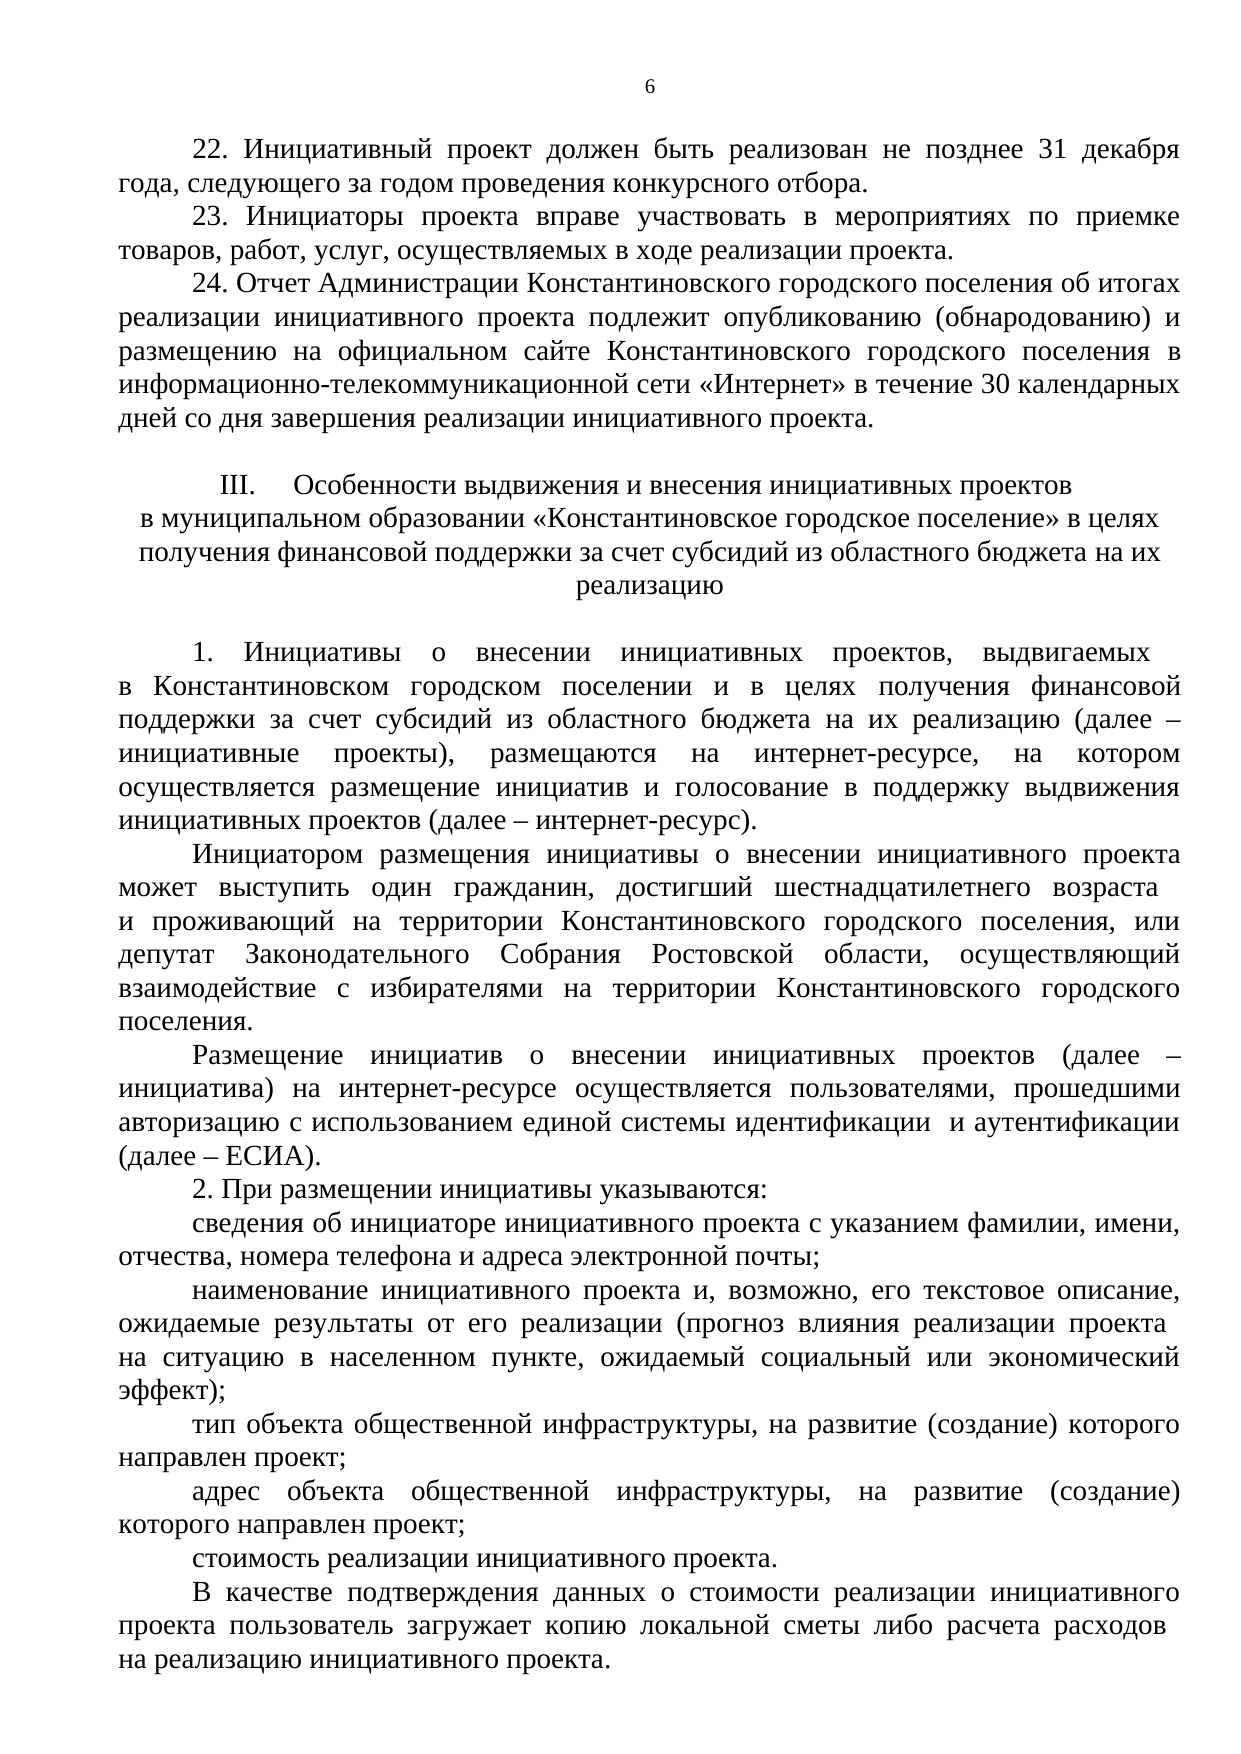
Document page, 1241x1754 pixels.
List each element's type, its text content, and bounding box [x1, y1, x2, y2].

text 1. Инициативы о внесении инициативных проектов, выдвигаемых в Константиновском городском поселении и в целях получения финансовой поддержки за счет субсидий из областного бюджета на их реализацию (далее – инициативные проекты), размещаются на интернет-ресурсе, на котором осуществляется размещение инициатив и голосование в поддержку выдвижения инициативных проектов (далее – интернет-ресурс). [118, 634, 1181, 836]
text 24. Отчет Администрации Константиновского городского поселения об итогах реализации инициативного проекта подлежит опубликованию (обнародованию) и размещению на официальном сайте Константиновского городского поселения в информационно-телекоммуникационной сети «Интернет» в течение 30 календарных дней со дня завершения реализации инициативного проекта. [118, 266, 1181, 433]
text стоимость реализации инициативного проекта. [118, 1540, 1181, 1574]
list Особенности выдвижения и внесения инициативных проектов в муниципальном образовании «Константиновское городское поселение» в целях получения финансовой поддержки за счет субсидий из областного бюджета на их реализацию [118, 467, 1181, 601]
text наименование инициативного проекта и, возможно, его текстовое описание, ожидаемые результаты от его реализации (прогноз влияния реализации проекта на ситуацию в населенном пункте, ожидаемый социальный или экономический эффект); [118, 1272, 1181, 1406]
text 22. Инициативный проект должен быть реализован не позднее 31 декабря года, следующего за годом проведения конкурсного отбора. [118, 131, 1181, 198]
text Размещение инициатив о внесении инициативных проектов (далее – инициатива) на интернет-ресурсе осуществляется пользователями, прошедшими авторизацию с использованием единой системы идентификации и аутентификации (далее – ЕСИА). [118, 1037, 1181, 1171]
text 2. При размещении инициативы указываются: [118, 1171, 1181, 1205]
text тип объекта общественной инфраструктуры, на развитие (создание) которого направлен проект; [118, 1406, 1181, 1473]
text Инициатором размещения инициативы о внесении инициативного проекта может выступить один гражданин, достигший шестнадцатилетнего возраста и проживающий на территории Константиновского городского поселения, или депутат Законодательного Собрания Ростовской области, осуществляющий взаимодействие с избирателями на территории Константиновского городского поселения. [118, 836, 1181, 1037]
text адрес объекта общественной инфраструктуры, на развитие (создание) которого направлен проект; [118, 1473, 1181, 1540]
text В качестве подтверждения данных о стоимости реализации инициативного проекта пользователь загружает копию локальной сметы либо расчета расходов на реализацию инициативного проекта. [118, 1574, 1181, 1674]
text сведения об инициаторе инициативного проекта с указанием фамилии, имени, отчества, номера телефона и адреса электронной почты; [118, 1205, 1181, 1272]
text 23. Инициаторы проекта вправе участвовать в мероприятиях по приемке товаров, работ, услуг, осуществляемых в ходе реализации проекта. [118, 198, 1181, 266]
